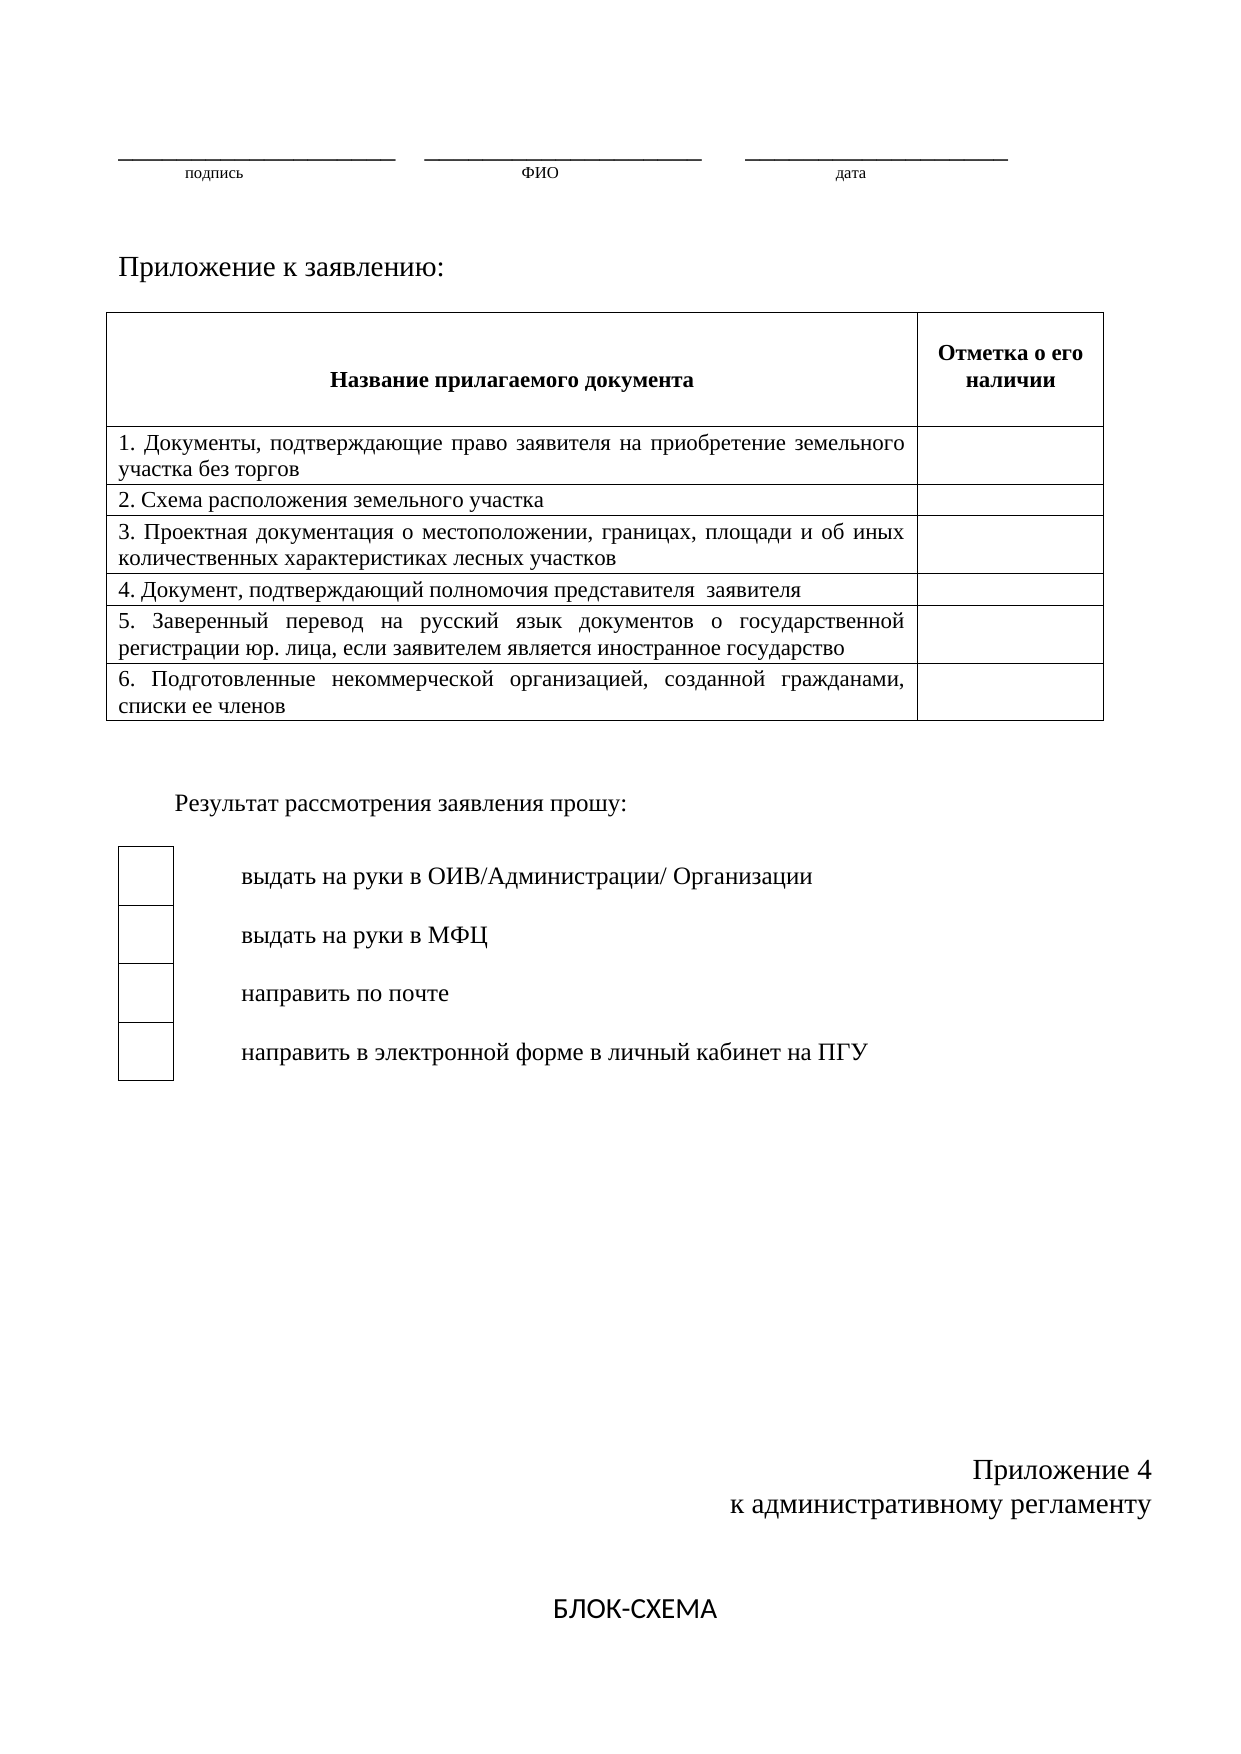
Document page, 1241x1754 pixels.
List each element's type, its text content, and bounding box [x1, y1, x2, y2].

table_cell выдать на руки в МФЦ [174, 905, 1152, 963]
text Результат рассмотрения заявления прошу: [118, 788, 1152, 817]
table_cell направить в электронной форме в личный кабинет на ПГУ [174, 1022, 1152, 1080]
text ___________________ ___________________ __________________ [118, 130, 1152, 163]
table_header выдать на руки в ОИВ/Администрации/ Организации [174, 846, 1152, 904]
text подпись ФИО дата [118, 163, 1152, 182]
table_cell 6. Подготовленные некоммерческой организацией, созданной гражданами, списки ее членов [107, 664, 917, 720]
table_header Отметка о его наличии [918, 313, 1103, 426]
table_header [119, 847, 173, 904]
table_cell [119, 906, 173, 963]
table_cell [918, 485, 1103, 515]
table_header Название прилагаемого документа [107, 313, 917, 426]
table_cell [918, 516, 1103, 573]
table_cell 1. Документы, подтверждающие право заявителя на приобретение земельного участка без торгов [107, 427, 917, 483]
table_cell [918, 574, 1103, 604]
text к административному регламенту [118, 1486, 1152, 1519]
text БЛОК-СХЕМА [118, 1591, 1152, 1626]
table_cell [119, 964, 173, 1022]
text Приложение 4 [118, 1452, 1152, 1486]
table_cell [918, 664, 1103, 720]
table_cell 4. Документ, подтверждающий полномочия представителя заявителя [107, 574, 917, 604]
text Приложение к заявлению: [118, 249, 1152, 283]
table_cell 2. Схема расположения земельного участка [107, 485, 917, 515]
table_cell [119, 1023, 173, 1080]
table_cell 5. Заверенный перевод на русский язык документов о государственной регистрации юр. лица, если заявителем является иностранное государство [107, 606, 917, 662]
table_cell 3. Проектная документация о местоположении, границах, площади и об иных количественных характеристиках лесных участков [107, 516, 917, 573]
table_cell направить по почте [174, 963, 1152, 1022]
table_cell [918, 606, 1103, 662]
table_cell [918, 427, 1103, 483]
